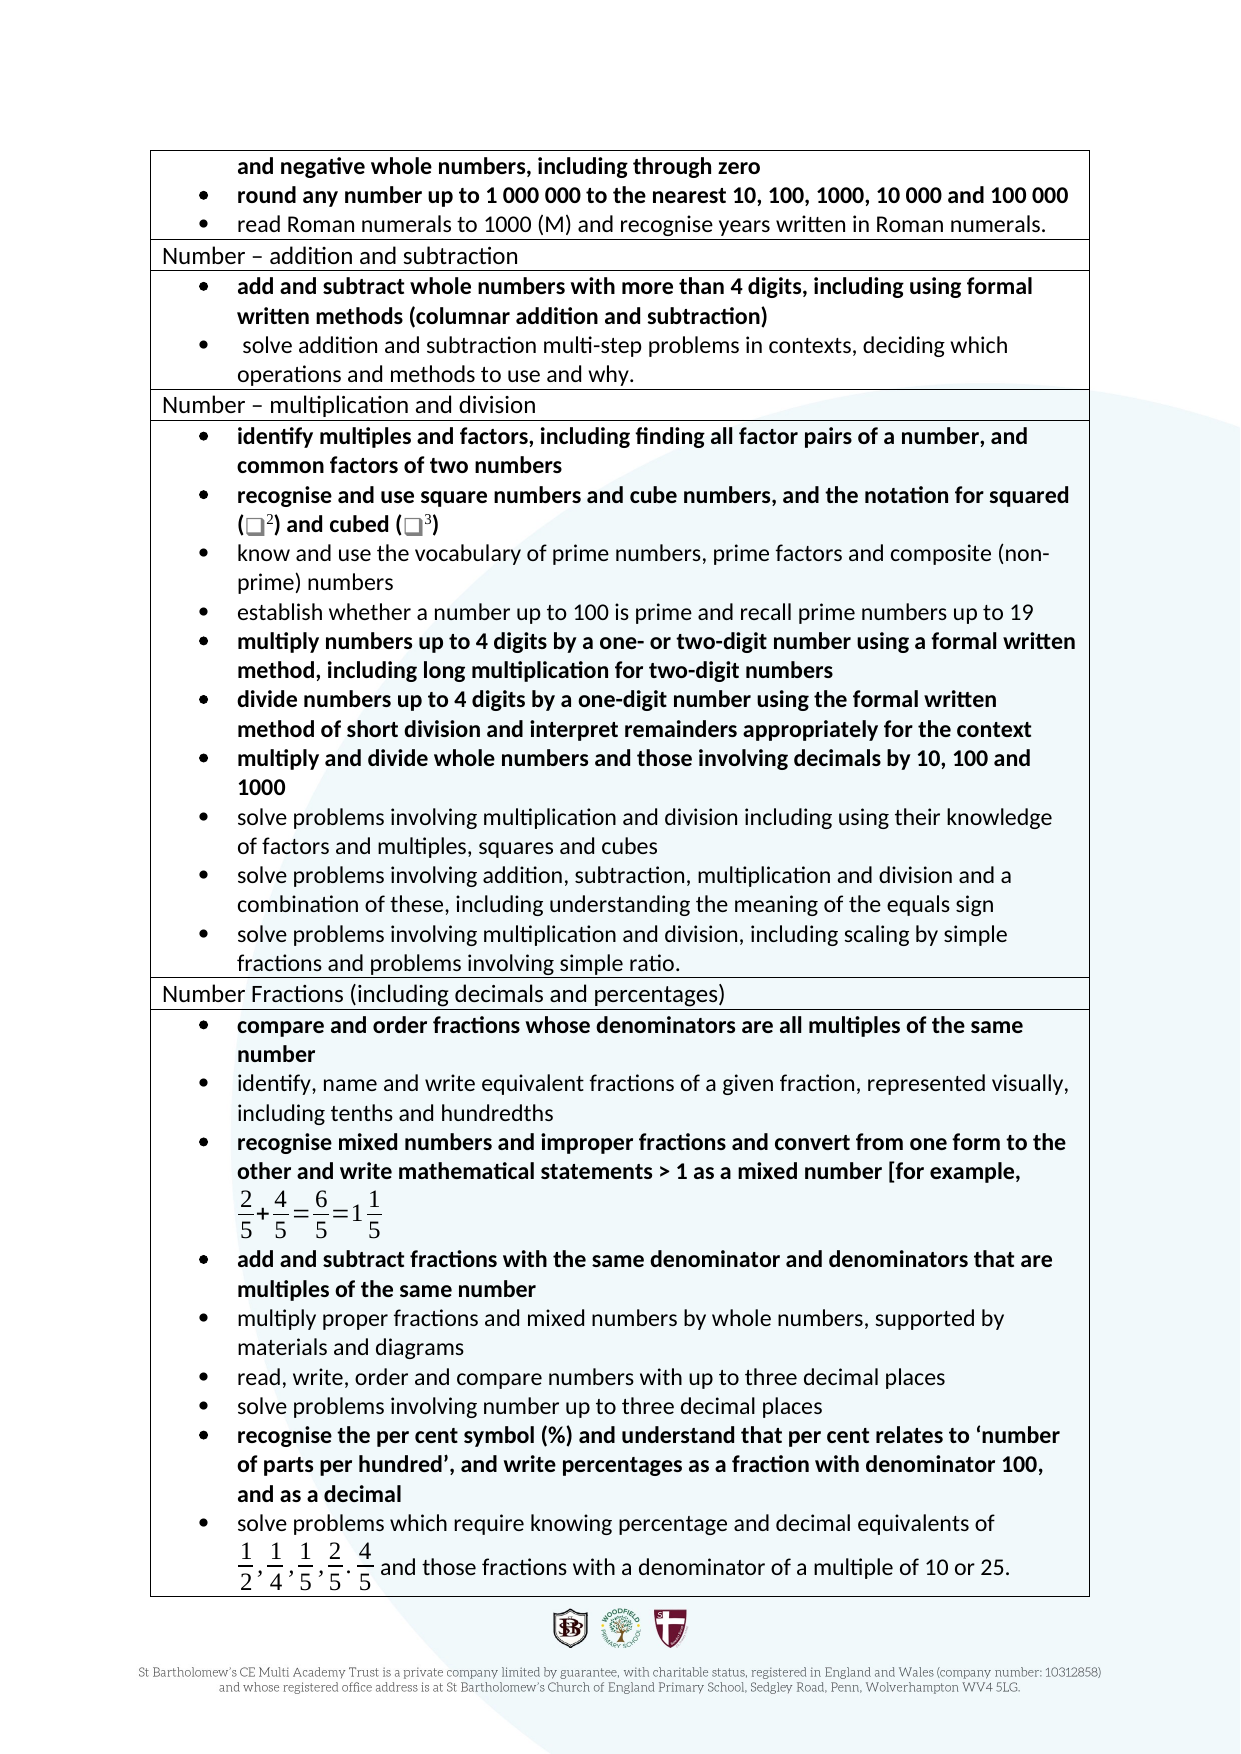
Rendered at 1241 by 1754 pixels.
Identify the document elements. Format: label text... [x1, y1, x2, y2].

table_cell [151, 151, 1089, 239]
picture [0, 0, 1241, 1754]
table_cell add and subtract whole numbers with more than 4 digits, including using formal written methods (columnar addition and subtraction) solve addition and subtraction multi-step problems in contexts, deciding which operations and methods to use and why. [151, 271, 1089, 388]
table_cell Number – multiplication and division [151, 390, 1089, 420]
table_cell Number – addition and subtraction [151, 240, 1089, 270]
table_cell identify multiples and factors, including finding all factor pairs of a number, and common factors of two numbers recognise and use square numbers and cube numbers, and the notation for squared () and cubed () know and use the vocabulary of prime numbers, prime factors and composite (non-prime) numbers establish whether a number up to 100 is prime and recall prime numbers up to 19 multiply numbers up to 4 digits by a one- or two-digit number using a formal written method, including long multiplication for two-digit numbers divide numbers up to 4 digits by a one-digit number using the formal written method of short division and interpret remainders appropriately for the context multiply and divide whole numbers and those involving decimals by 10, 100 and 1000 solve problems involving multiplication and division including using their knowledge of factors and multiples, squares and cubes solve problems involving addition, subtraction, multiplication and division and a combination of these, including understanding the meaning of the equals sign solve problems involving multiplication and division, including scaling by simple fractions and problems involving simple ratio. [151, 421, 1089, 977]
table_cell Number Fractions (including decimals and percentages) [151, 978, 1089, 1009]
table_cell compare and order fractions whose denominators are all multiples of the same number identify, name and write equivalent fractions of a given fraction, represented visually, including tenths and hundredths recognise mixed numbers and improper fractions and convert from one form to the other and write mathematical statements > 1 as a mixed number [for example, add and subtract fractions with the same denominator and denominators that are multiples of the same number multiply proper fractions and mixed numbers by whole numbers, supported by materials and diagrams read, write, order and compare numbers with up to three decimal places solve problems involving number up to three decimal places recognise the per cent symbol (%) and understand that per cent relates to ‘number of parts per hundred’, and write percentages as a fraction with denominator 100, and as a decimal solve problems which require knowing percentage and decimal equivalents of and those fractions with a denominator of a multiple of 10 or 25. [151, 1010, 1089, 1596]
